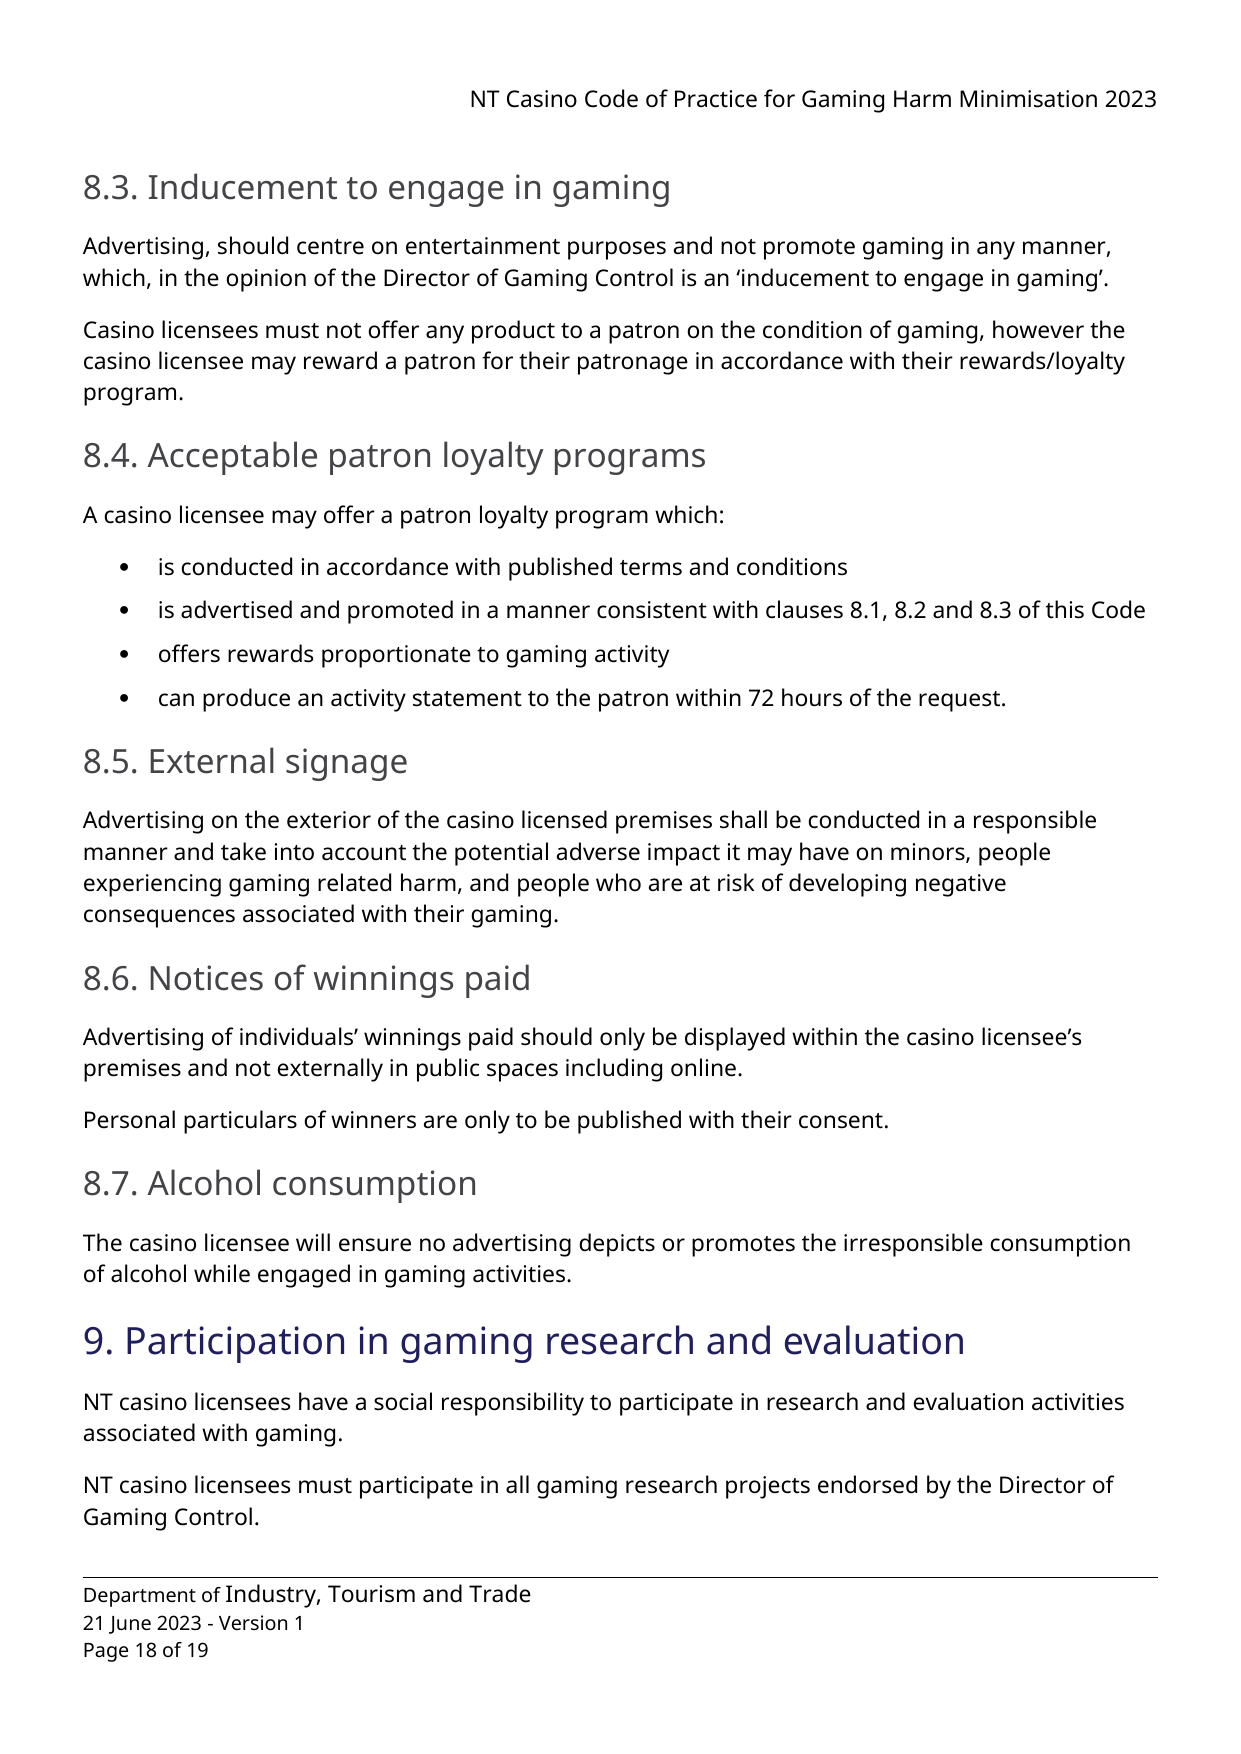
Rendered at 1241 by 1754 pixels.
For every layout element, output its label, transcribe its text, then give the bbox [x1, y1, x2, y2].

list is conducted in accordance with published terms and conditions [120, 551, 1157, 582]
subtitle Inducement to engage in gaming [83, 164, 1157, 209]
list is advertised and promoted in a manner consistent with clauses 8.1, 8.2 and 8.3 of this Code [120, 594, 1157, 626]
text NT casino licensees must participate in all gaming research projects endorsed by the Director of Gaming Control. [83, 1469, 1157, 1532]
subtitle External signage [83, 738, 1157, 783]
subtitle Notices of winnings paid [83, 954, 1157, 1000]
text Personal particulars of winners are only to be published with their consent. [83, 1104, 1157, 1135]
text Advertising on the exterior of the casino licensed premises shall be conducted in a responsible manner and take into account the potential adverse impact it may have on minors, people experiencing gaming related harm, and people who are at risk of developing negative consequences associated with their gaming. [83, 804, 1157, 929]
subtitle Alcohol consumption [83, 1160, 1157, 1206]
text Advertising of individuals’ winnings paid should only be displayed within the casino licensee’s premises and not externally in public spaces including online. [83, 1021, 1157, 1083]
text A casino licensee may offer a patron loyalty program which: [83, 498, 1157, 530]
text The casino licensee will ensure no advertising depicts or promotes the irresponsible consumption of alcohol while engaged in gaming activities. [83, 1226, 1157, 1289]
text Casino licensees must not offer any product to a patron on the condition of gaming, however the casino licensee may reward a patron for their patronage in accordance with their rewards/loyalty program. [83, 313, 1157, 407]
list can produce an activity statement to the patron within 72 hours of the request. [120, 682, 1157, 713]
subtitle Acceptable patron loyalty programs [83, 432, 1157, 478]
subtitle Participation in gaming research and evaluation [83, 1314, 1157, 1365]
text NT casino licensees have a social responsibility to participate in research and evaluation activities associated with gaming. [83, 1386, 1157, 1448]
list offers rewards proportionate to gaming activity [120, 638, 1157, 669]
text Advertising, should centre on entertainment purposes and not promote gaming in any manner, which, in the opinion of the Director of Gaming Control is an ‘inducement to engage in gaming’. [83, 230, 1157, 293]
